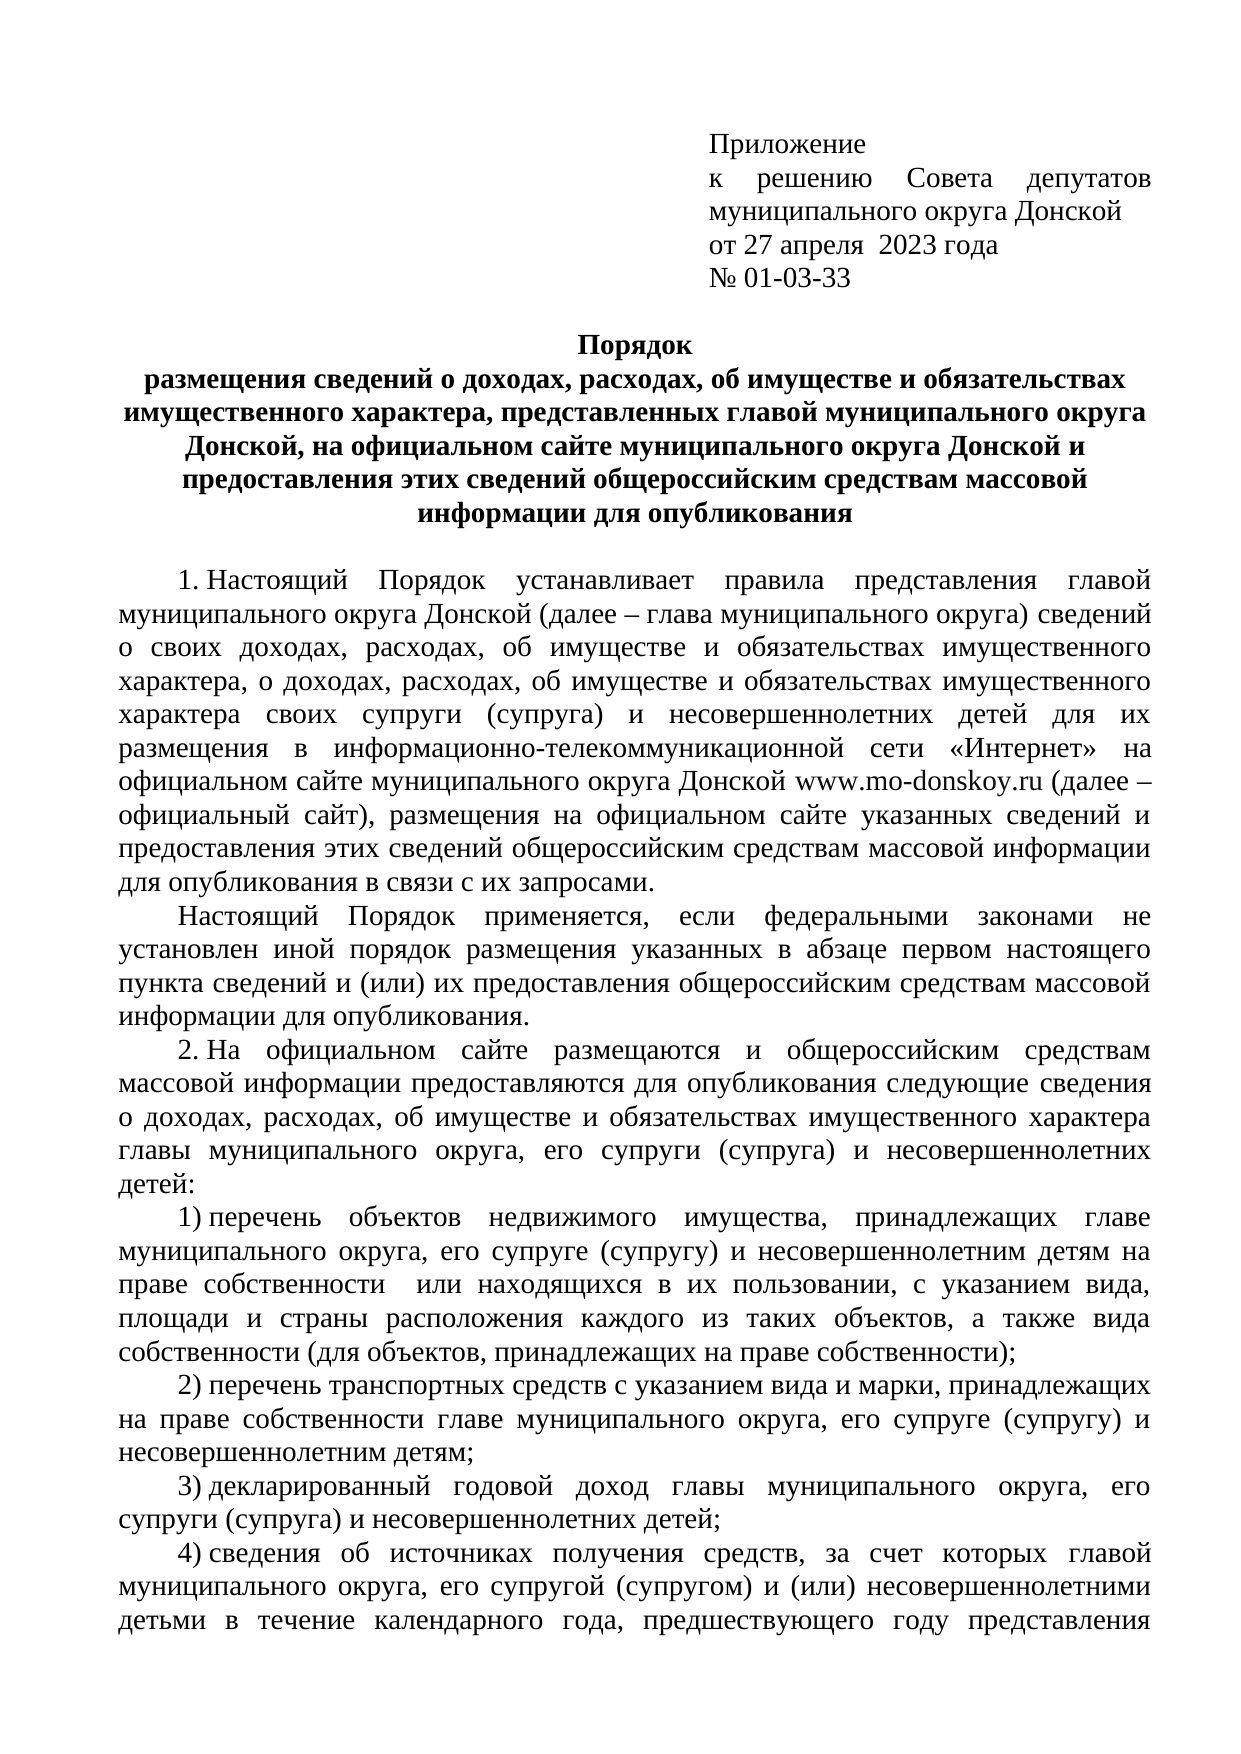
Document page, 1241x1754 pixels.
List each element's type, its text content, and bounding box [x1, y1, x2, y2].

text 1. Настоящий Порядок устанавливает правила представления главой муниципального округа Донской (далее – глава муниципального округа) сведений о своих доходах, расходах, об имуществе и обязательствах имущественного характера, о доходах, расходах, об имуществе и обязательствах имущественного характера своих супруги (супруга) и несовершеннолетних детей для их размещения в информационно-телекоммуникационной сети «Интернет» на официальном сайте муниципального округа Донской www.mo-donskoy.ru (далее – официальный сайт), размещения на официальном сайте указанных сведений и предоставления этих сведений общероссийским средствам массовой информации для опубликования в связи с их запросами. [118, 562, 1152, 898]
text 2. На официальном сайте размещаются и общероссийским средствам массовой информации предоставляются для опубликования следующие сведения о доходах, расходах, об имуществе и обязательствах имущественного характера главы муниципального округа, его супруги (супруга) и несовершеннолетних детей: [118, 1032, 1152, 1199]
text Порядок [118, 327, 1152, 361]
text Приложение [709, 126, 1152, 160]
text 3) декларированный годовой доход главы муниципального округа, его супруги (супруга) и несовершеннолетних детей; [118, 1468, 1152, 1535]
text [118, 1535, 1152, 1636]
text от 27 апреля 2023 года [709, 227, 1152, 260]
text размещения сведений о доходах, расходах, об имуществе и обязательствах имущественного характера, представленных главой муниципального округа Донской, на официальном сайте муниципального округа Донской и предоставления этих сведений общероссийским средствам массовой информации для опубликования [118, 361, 1152, 529]
text 1) перечень объектов недвижимого имущества, принадлежащих главе муниципального округа, его супруге (супругу) и несовершеннолетним детям на праве собственности или находящихся в их пользовании, с указанием вида, площади и страны расположения каждого из таких объектов, а также вида собственности (для объектов, принадлежащих на праве собственности); [118, 1199, 1152, 1367]
text к решению Совета депутатов муниципального округа Донской [709, 160, 1152, 227]
text № 01-03-33 [709, 260, 1152, 294]
text 2) перечень транспортных средств с указанием вида и марки, принадлежащих на праве собственности главе муниципального округа, его супруге (супругу) и несовершеннолетним детям; [118, 1367, 1152, 1468]
text Настоящий Порядок применяется, если федеральными законами не установлен иной порядок размещения указанных в абзаце первом настоящего пункта сведений и (или) их предоставления общероссийским средствам массовой информации для опубликования. [118, 898, 1152, 1032]
